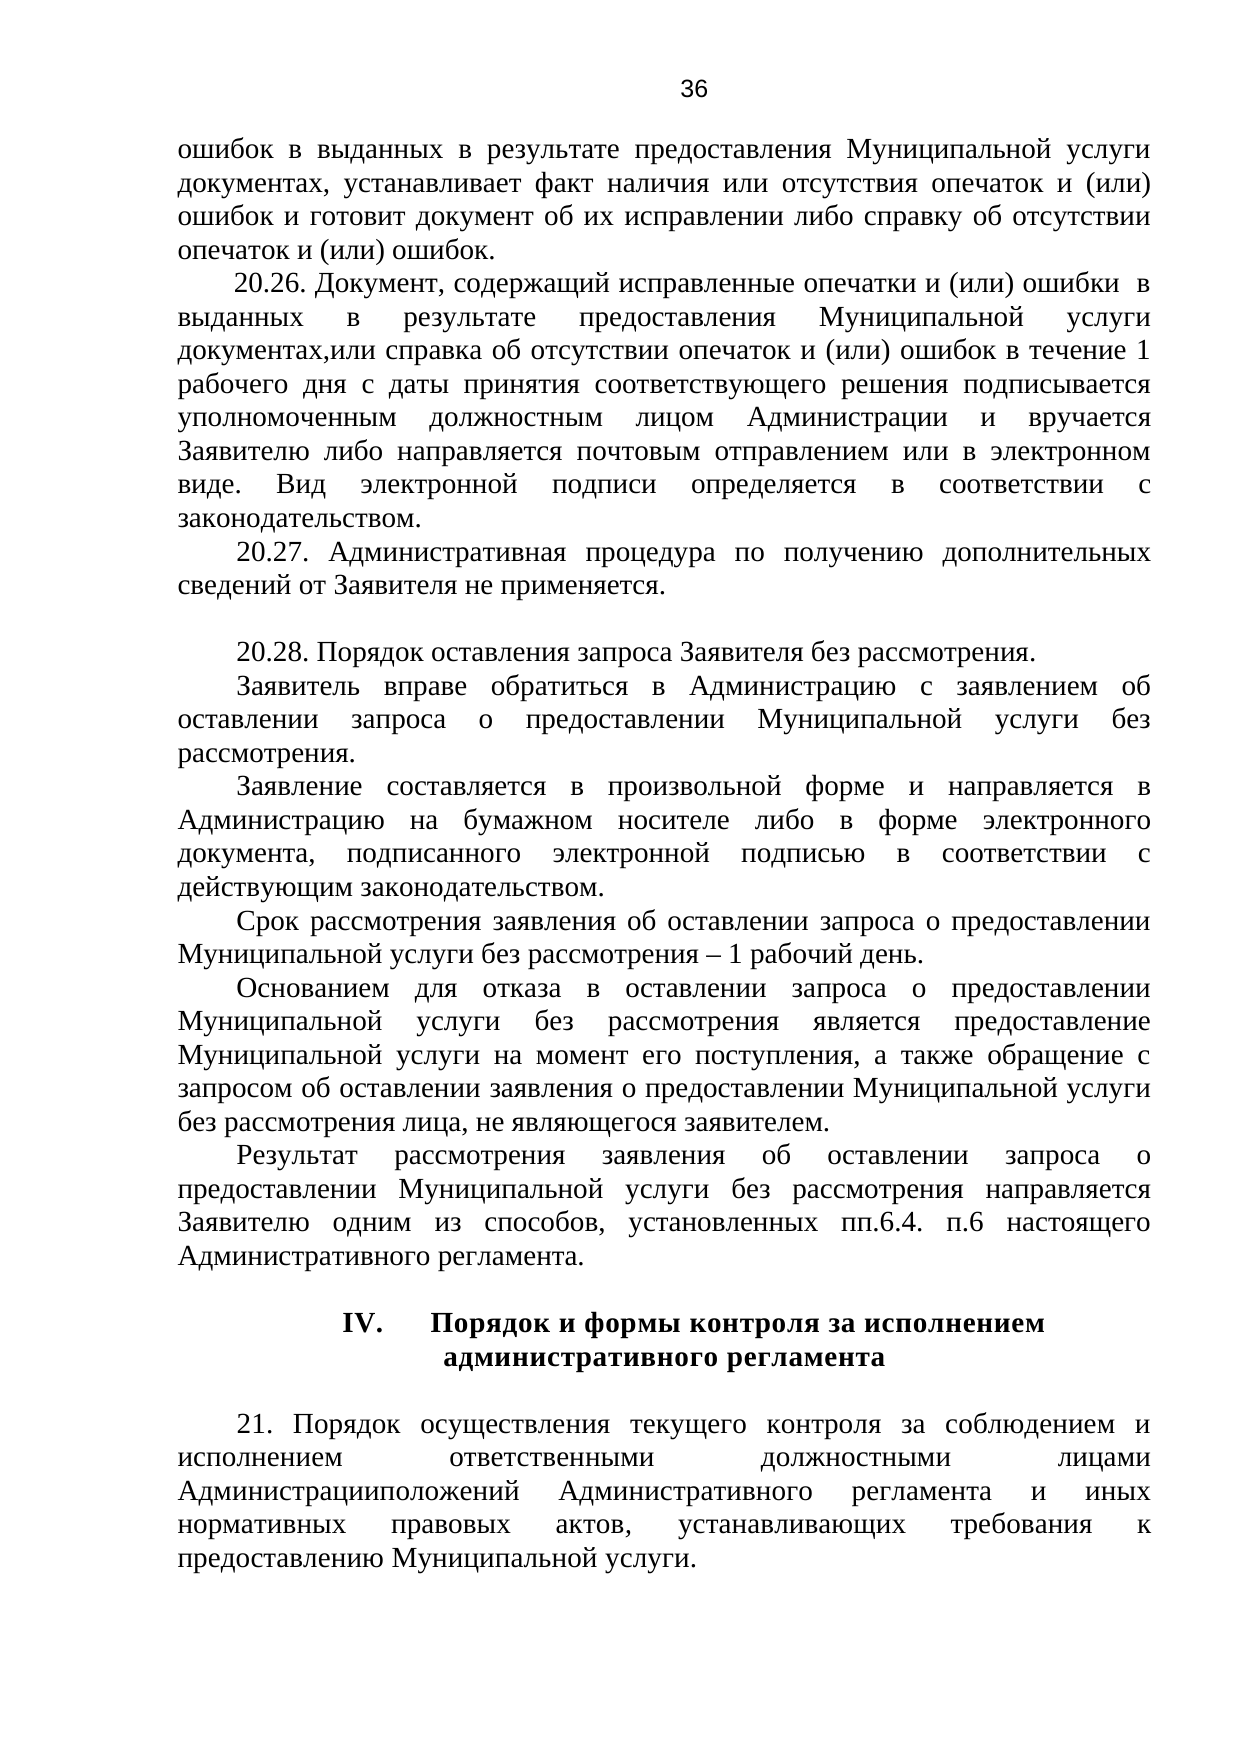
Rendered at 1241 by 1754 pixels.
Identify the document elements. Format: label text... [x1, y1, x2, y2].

text Срок рассмотрения заявления об оставлении запроса о предоставлении Муниципальной услуги без рассмотрения – 1 рабочий день. [177, 903, 1152, 970]
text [177, 131, 1152, 265]
text Основанием для отказа в оставлении запроса о предоставлении Муниципальной услуги без рассмотрения является предоставление Муниципальной услуги на момент его поступления, а также обращение с запросом об оставлении заявления о предоставлении Муниципальной услуги без рассмотрения лица, не являющегося заявителем. [177, 970, 1152, 1137]
text Заявление составляется в произвольной форме и направляется в Администрацию на бумажном носителе либо в форме электронного документа, подписанного электронной подписью в соответствии с действующим законодательством. [177, 768, 1152, 903]
text Заявитель вправе обратиться в Администрацию с заявлением об оставлении запроса о предоставлении Муниципальной услуги без рассмотрения. [177, 668, 1152, 768]
list Порядок и формы контроля за исполнением административного регламента [177, 1305, 1152, 1372]
text Результат рассмотрения заявления об оставлении запроса о предоставлении Муниципальной услуги без рассмотрения направляется Заявителю одним из способов, установленных пп.6.4. п.6 настоящего Административного регламента. [177, 1137, 1152, 1272]
text 20.28. Порядок оставления запроса Заявителя без рассмотрения. [177, 634, 1152, 668]
text 20.27. Административная процедура по получению дополнительных сведений от Заявителя не применяется. [177, 534, 1152, 601]
text 21. Порядок осуществления текущего контроля за соблюдением и исполнением ответственными должностными лицами Администрацииположений Административного регламента и иных нормативных правовых актов, устанавливающих требования к предоставлению Муниципальной услуги. [177, 1406, 1152, 1573]
text 20.26. Документ, содержащий исправленные опечатки и (или) ошибки в выданных в результате предоставления Муниципальной услуги документах,или справка об отсутствии опечаток и (или) ошибок в течение 1 рабочего дня с даты принятия соответствующего решения подписывается уполномоченным должностным лицом Администрации и вручается Заявителю либо направляется почтовым отправлением или в электронном виде. Вид электронной подписи определяется в соответствии с законодательством. [177, 265, 1152, 534]
